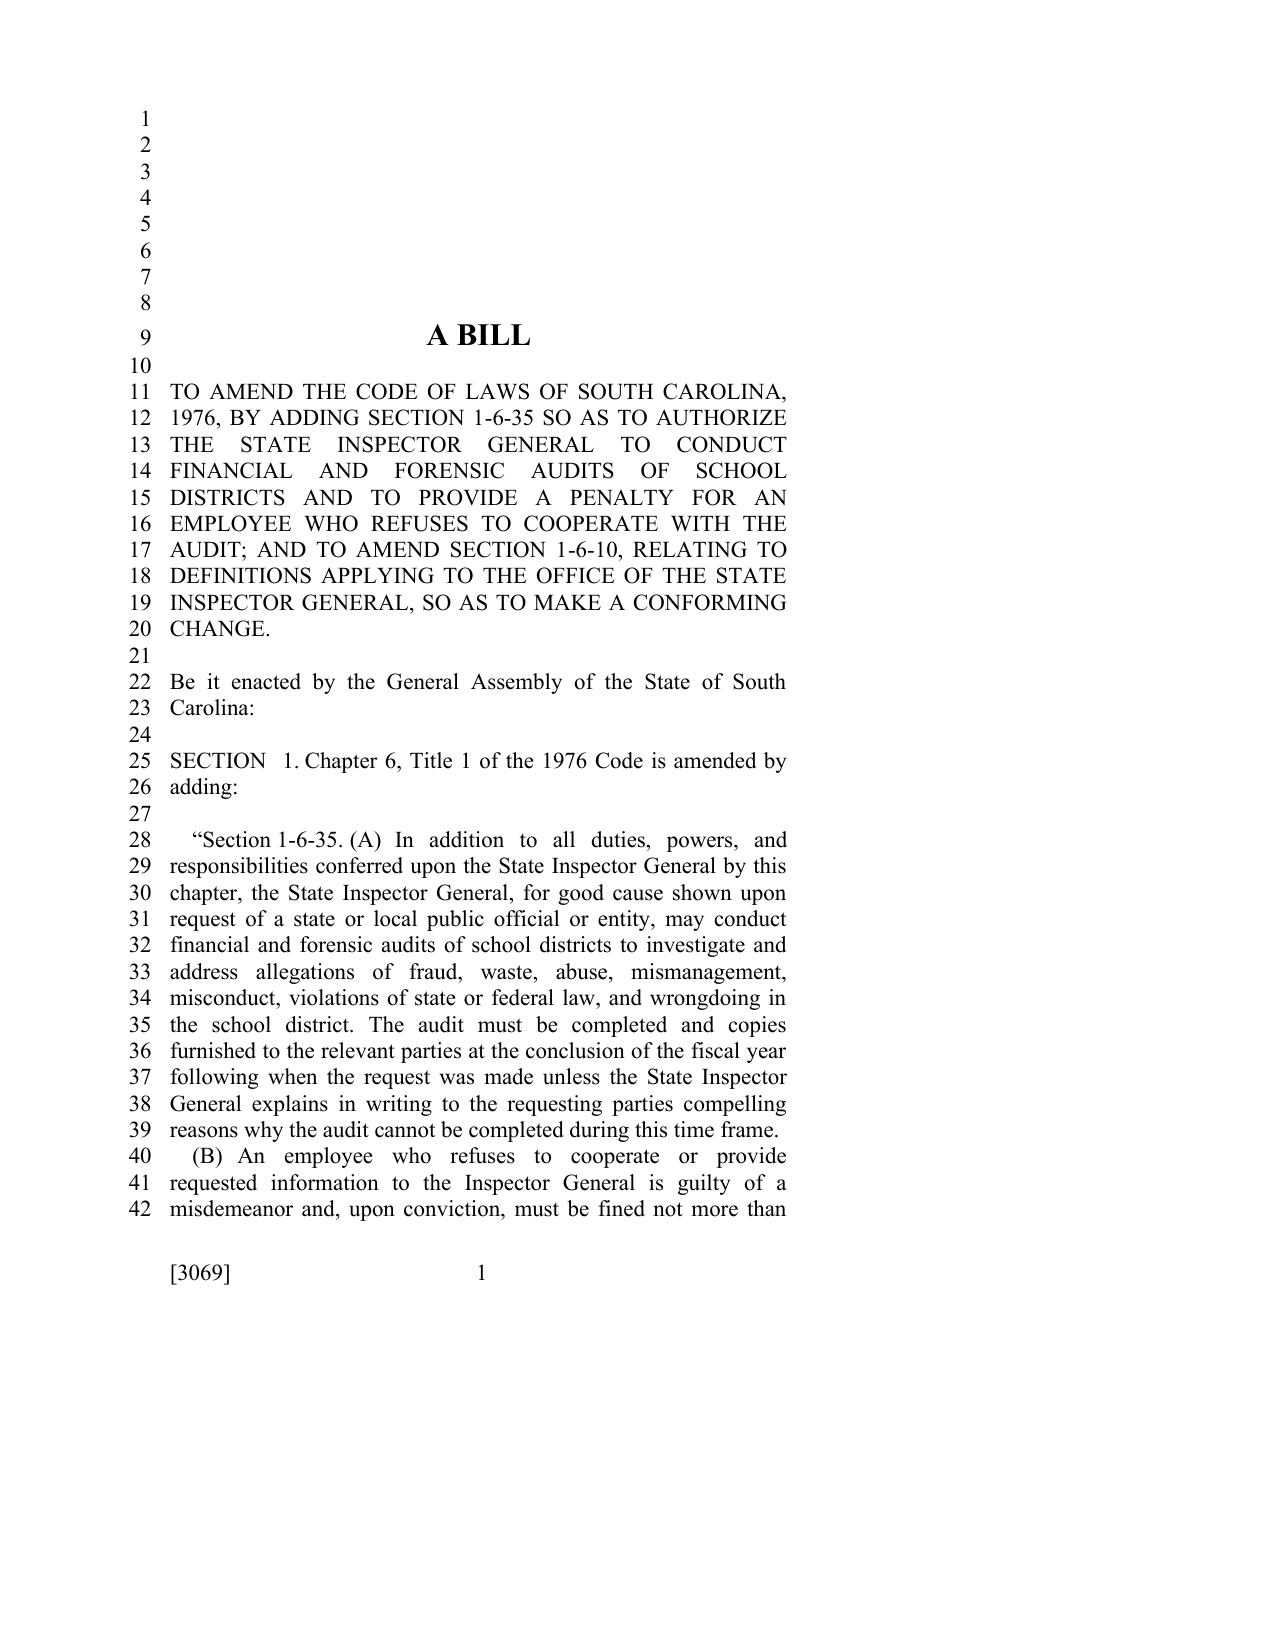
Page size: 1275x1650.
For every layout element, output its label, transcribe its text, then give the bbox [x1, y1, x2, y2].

text TO AMEND THE CODE OF LAWS OF SOUTH CAROLINA, 1976, BY ADDING SECTION 1-6-35 SO AS TO AUTHORIZE THE STATE INSPECTOR GENERAL TO CONDUCT FINANCIAL AND FORENSIC AUDITS OF SCHOOL DISTRICTS AND TO PROVIDE A PENALTY FOR AN EMPLOYEE WHO REFUSES TO COOPERATE WITH THE AUDIT; AND TO AMEND SECTION 1-6-10, RELATING TO DEFINITIONS APPLYING TO THE OFFICE OF THE STATE INSPECTOR GENERAL, SO AS TO MAKE A CONFORMING CHANGE. [169, 378, 787, 642]
text A BILL [169, 316, 787, 352]
text “Section 1-6-35. (A) In addition to all duties, powers, and responsibilities conferred upon the State Inspector General by this chapter, the State Inspector General, for good cause shown upon request of a state or local public official or entity, may conduct financial and forensic audits of school districts to investigate and address allegations of fraud, waste, abuse, mismanagement, misconduct, violations of state or federal law, and wrongdoing in the school district. The audit must be completed and copies furnished to the relevant parties at the conclusion of the fiscal year following when the request was made unless the State Inspector General explains in writing to the requesting parties compelling reasons why the audit cannot be completed during this time frame. [169, 826, 787, 1142]
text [169, 1142, 787, 1221]
text SECTION 1. Chapter 6, Title 1 of the 1976 Code is amended by adding: [169, 747, 787, 800]
text Be it enacted by the General Assembly of the State of South Carolina: [169, 668, 787, 721]
